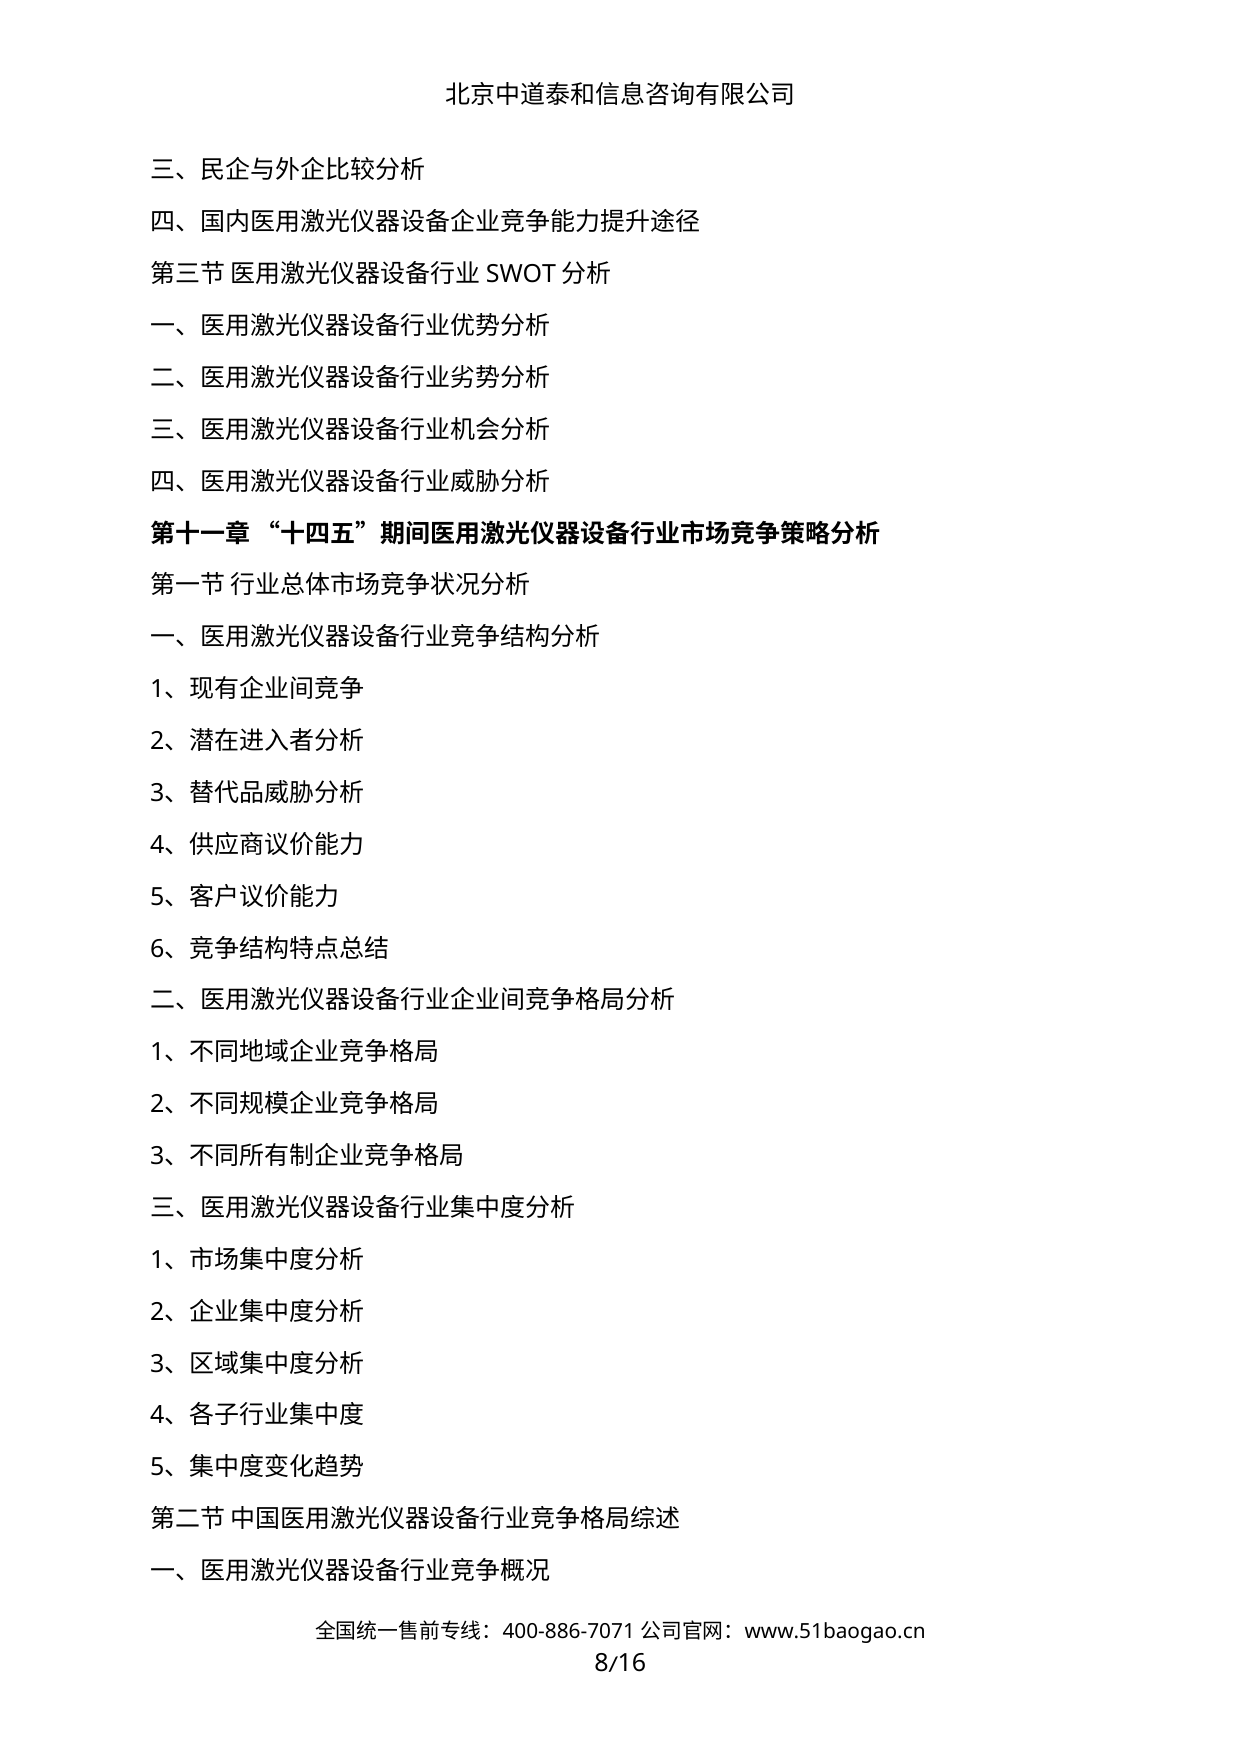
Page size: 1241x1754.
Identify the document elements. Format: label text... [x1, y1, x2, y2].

text 三、医用激光仪器设备行业机会分析 [150, 409, 1090, 446]
text 4、供应商议价能力 [150, 824, 1090, 861]
text 5、集中度变化趋势 [150, 1447, 1090, 1483]
text 二、医用激光仪器设备行业企业间竞争格局分析 [150, 980, 1090, 1016]
text 一、医用激光仪器设备行业竞争结构分析 [150, 617, 1090, 653]
text 第二节 中国医用激光仪器设备行业竞争格局综述 [150, 1499, 1090, 1535]
text 3、不同所有制企业竞争格局 [150, 1136, 1090, 1172]
text 1、不同地域企业竞争格局 [150, 1032, 1090, 1068]
text 四、国内医用激光仪器设备企业竞争能力提升途径 [150, 202, 1090, 238]
text 2、潜在进入者分析 [150, 721, 1090, 757]
text 1、现有企业间竞争 [150, 669, 1090, 705]
text 第三节 医用激光仪器设备行业SWOT分析 [150, 254, 1090, 290]
text 一、医用激光仪器设备行业竞争概况 [150, 1551, 1090, 1587]
text 第十一章 “十四五”期间医用激光仪器设备行业市场竞争策略分析 [150, 513, 1090, 549]
text 2、企业集中度分析 [150, 1291, 1090, 1327]
text 6、竞争结构特点总结 [150, 928, 1090, 964]
text 4、各子行业集中度 [150, 1395, 1090, 1431]
text 5、客户议价能力 [150, 876, 1090, 912]
text 三、民企与外企比较分析 [150, 150, 1090, 186]
text 四、医用激光仪器设备行业威胁分析 [150, 461, 1090, 497]
text 3、替代品威胁分析 [150, 772, 1090, 809]
text 第一节 行业总体市场竞争状况分析 [150, 565, 1090, 601]
text 一、医用激光仪器设备行业优势分析 [150, 306, 1090, 342]
text 3、区域集中度分析 [150, 1343, 1090, 1379]
text 1、市场集中度分析 [150, 1239, 1090, 1276]
text 2、不同规模企业竞争格局 [150, 1084, 1090, 1120]
text 二、医用激光仪器设备行业劣势分析 [150, 357, 1090, 394]
text 三、医用激光仪器设备行业集中度分析 [150, 1187, 1090, 1224]
